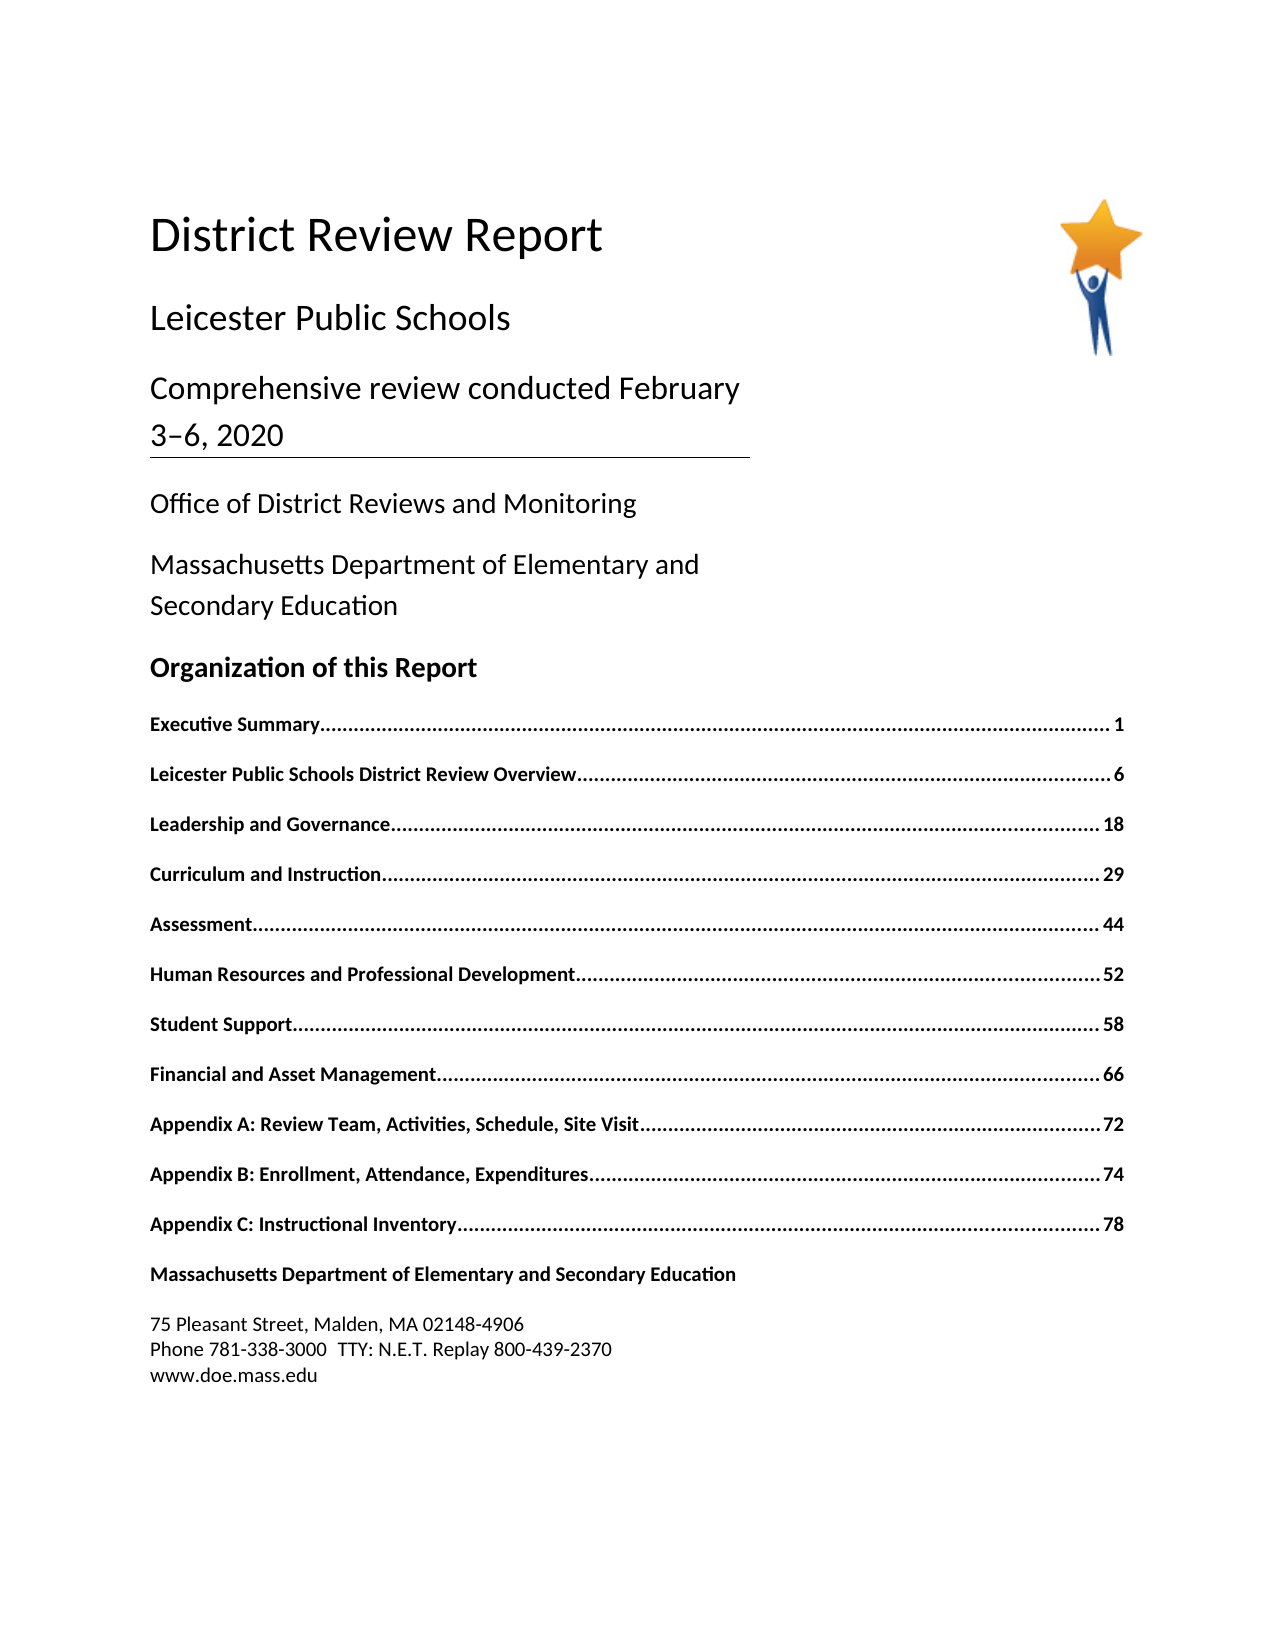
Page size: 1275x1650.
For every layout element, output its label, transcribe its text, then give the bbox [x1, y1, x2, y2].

text Comprehensive review conducted February 3–6, 2020 [150, 367, 750, 457]
text Organization of this Report [150, 649, 750, 685]
text Appendix C: Instructional Inventory 78 [150, 1211, 1125, 1236]
text Assessment 44 [150, 911, 1125, 936]
text Human Resources and Professional Development 52 [150, 961, 1125, 986]
text www.doe.mass.edu [150, 1362, 900, 1387]
text Curriculum and Instruction 29 [150, 861, 1125, 886]
text Appendix A: Review Team, Activities, Schedule, Site Visit 72 [150, 1111, 1125, 1136]
text Massachusetts Department of Elementary and Secondary Education [150, 546, 750, 623]
text Leadership and Governance 18 [150, 811, 1125, 836]
text Leicester Public Schools [150, 294, 750, 339]
text Leicester Public Schools District Review Overview 6 [150, 761, 1125, 786]
text Phone 781-338-3000 TTY: N.E.T. Replay 800-439-2370 [150, 1336, 900, 1362]
text Executive Summary 1 [150, 711, 1125, 736]
text Student Support 58 [150, 1011, 1125, 1036]
text Office of District Reviews and Monitoring [150, 485, 750, 520]
picture [1050, 199, 1150, 356]
text Appendix B: Enrollment, Attendance, Expenditures 74 [150, 1161, 1125, 1186]
text 75 Pleasant Street, Malden, MA 02148-4906 [150, 1311, 900, 1336]
text Massachusetts Department of Elementary and Secondary Education [150, 1261, 1125, 1286]
text Financial and Asset Management 66 [150, 1061, 1125, 1086]
text District Review Report [150, 203, 750, 264]
